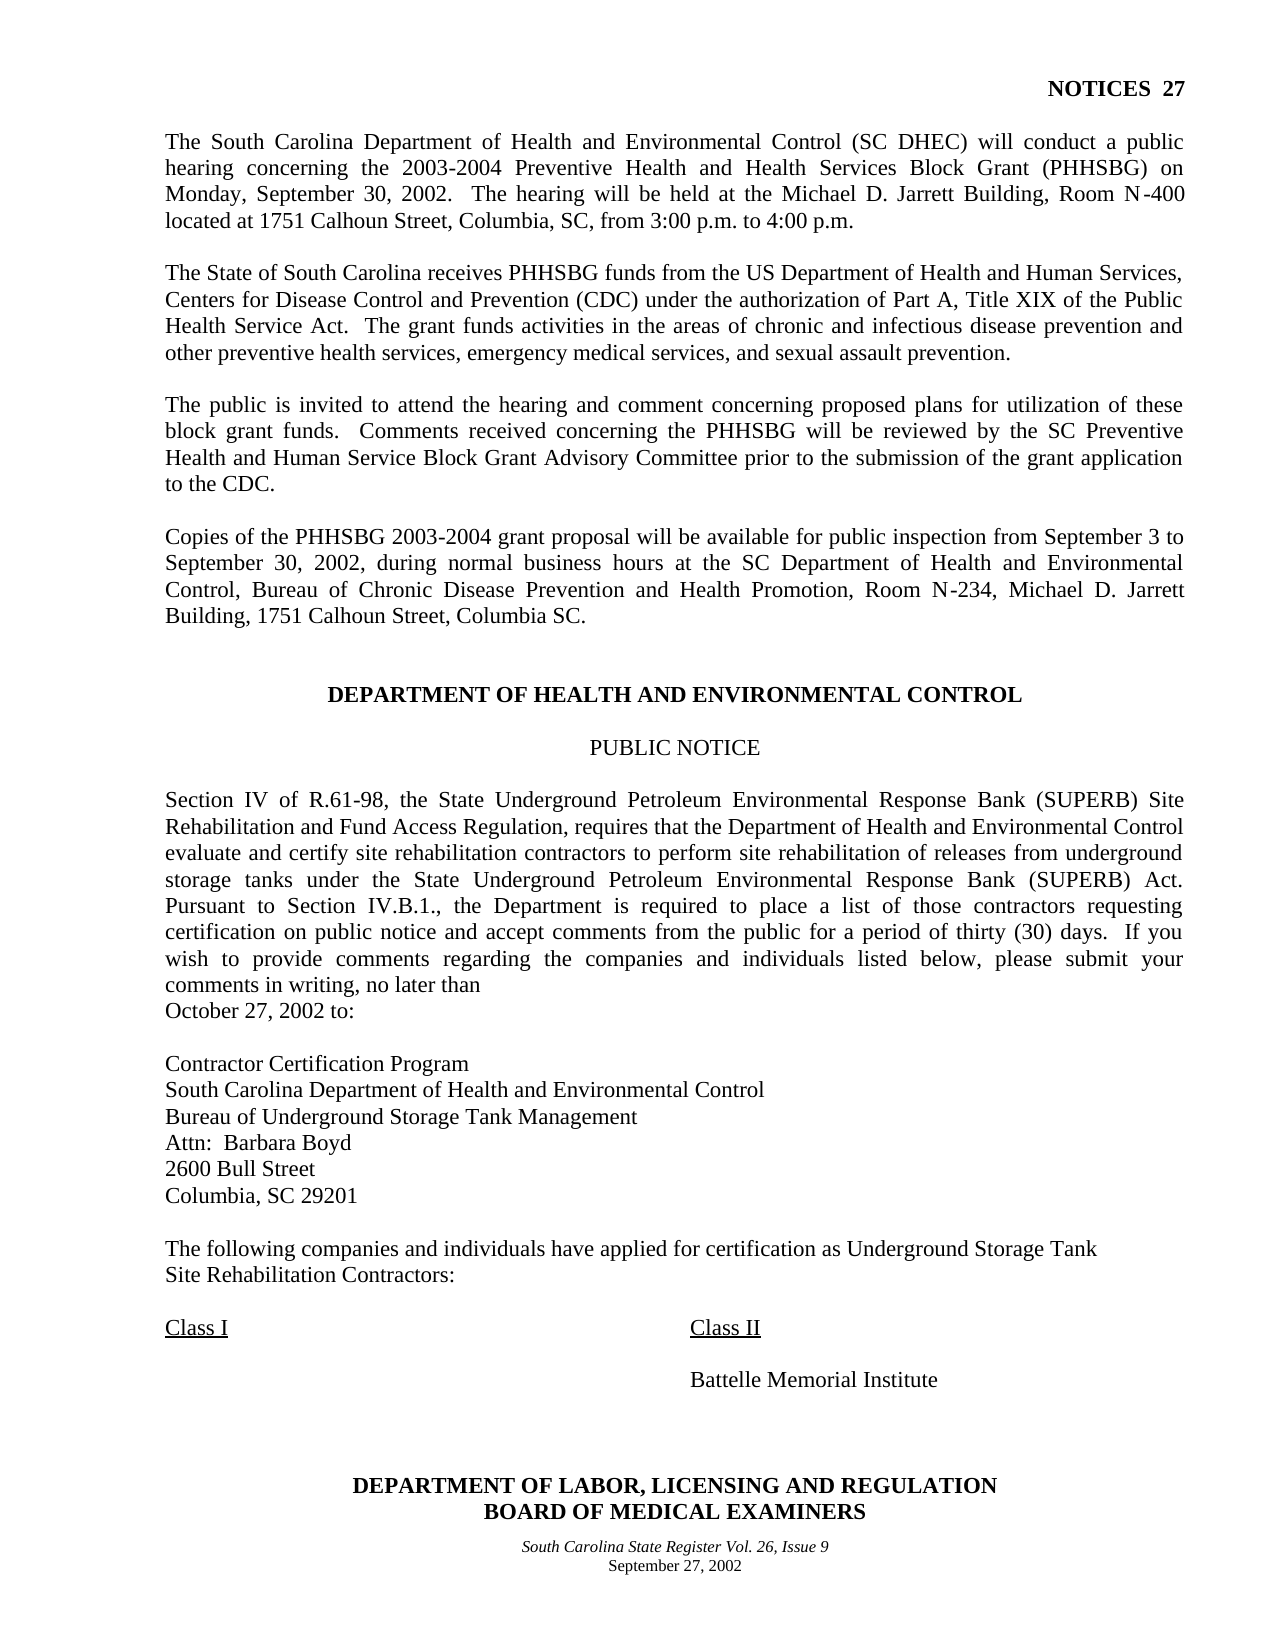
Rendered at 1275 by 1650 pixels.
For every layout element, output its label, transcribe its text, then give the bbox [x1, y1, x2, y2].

text The State of South Carolina receives PHHSBG funds from the US Department of Health and Human Services, Centers for Disease Control and Prevention (CDC) under the authorization of Part A, Title XIX of the Public Health Service Act. The grant funds activities in the areas of chronic and infectious disease prevention and other preventive health services, emergency medical services, and sexual assault prevention. [165, 259, 1185, 365]
text Battelle Memorial Institute [165, 1366, 1185, 1393]
text October 27, 2002 to: [165, 997, 1185, 1024]
text South Carolina Department of Health and Environmental Control [165, 1076, 1185, 1103]
text Columbia, SC 29201 [165, 1182, 1185, 1208]
text Board of Medical Examiners [165, 1498, 1185, 1524]
text The public is invited to attend the hearing and comment concerning proposed plans for utilization of these block grant funds. Comments received concerning the PHHSBG will be reviewed by the SC Preventive Health and Human Service Block Grant Advisory Committee prior to the submission of the grant application to the CDC. [165, 391, 1185, 497]
text Contractor Certification Program [165, 1050, 1185, 1076]
text The following companies and individuals have applied for certification as Underground Storage Tank [165, 1234, 1185, 1261]
text DEPARTMENT OF HEALTH AND ENVIRONMENTAL CONTROL [165, 681, 1185, 707]
text Bureau of Underground Storage Tank Management [165, 1103, 1185, 1129]
text Site Rehabilitation Contractors: [165, 1261, 1185, 1287]
text Department of Labor, Licensing and Regulation [165, 1472, 1185, 1498]
text Copies of the PHHSBG 2003-2004 grant proposal will be available for public inspection from September 3 to September 30, 2002, during normal business hours at the SC Department of Health and Environmental Control, Bureau of Chronic Disease Prevention and Health Promotion, Room N-234, Michael D. Jarrett Building, 1751 Calhoun Street, Columbia SC. [165, 523, 1185, 628]
text The South Carolina Department of Health and Environmental Control (SC DHEC) will conduct a public hearing concerning the 2003-2004 Preventive Health and Health Services Block Grant (PHHSBG) on Monday, September 30, 2002. The hearing will be held at the Michael D. Jarrett Building, Room N-400 located at 1751 Calhoun Street, Columbia, SC, from 3:00 p.m. to 4:00 p.m. [165, 128, 1185, 233]
text PUBLIC NOTICE [165, 734, 1185, 760]
text 2600 Bull Street [165, 1156, 1185, 1182]
text Attn: Barbara Boyd [165, 1129, 1185, 1156]
text Class I Class II [165, 1314, 1185, 1340]
text Section IV of R.61-98, the State Underground Petroleum Environmental Response Bank (SUPERB) Site Rehabilitation and Fund Access Regulation, requires that the Department of Health and Environmental Control evaluate and certify site rehabilitation contractors to perform site rehabilitation of releases from underground storage tanks under the State Underground Petroleum Environmental Response Bank (SUPERB) Act. Pursuant to Section IV.B.1., the Department is required to place a list of those contractors requesting certification on public notice and accept comments from the public for a period of thirty (30) days. If you wish to provide comments regarding the companies and individuals listed below, please submit your comments in writing, no later than [165, 787, 1185, 997]
